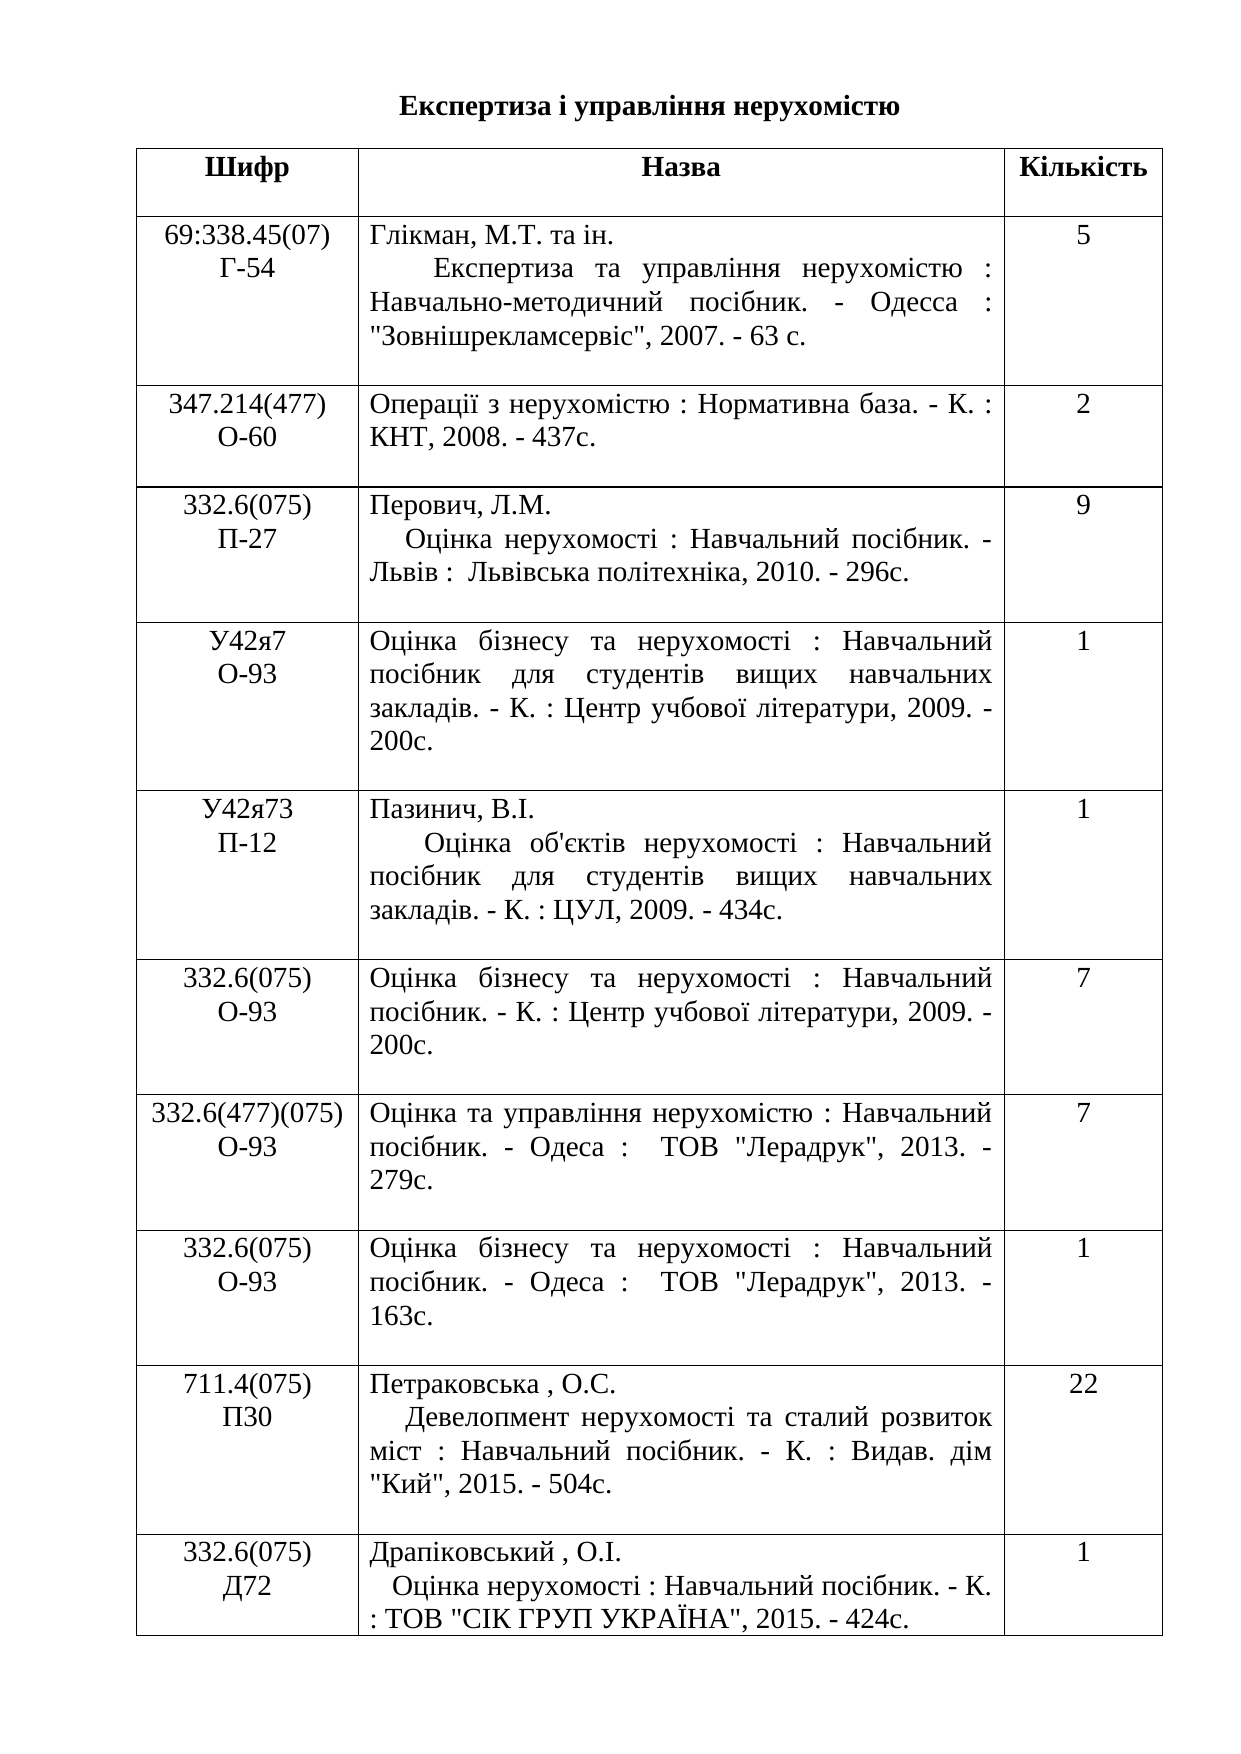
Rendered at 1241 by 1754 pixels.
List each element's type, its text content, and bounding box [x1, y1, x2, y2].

table_cell 1 [1005, 1535, 1162, 1635]
table_cell Оцінка бізнесу та нерухомості : Навчальний посібник. - Одеса : ТОВ "Лерадрук", 2013. - 163с. [359, 1231, 1004, 1365]
table_cell 7 [1005, 960, 1162, 1094]
table_cell 9 [1005, 488, 1162, 622]
table_cell 5 [1005, 217, 1162, 385]
table_cell Перович, Л.М. Оцінка нерухомості : Навчальний посібник. - Львів : Львівська політехніка, 2010. - 296с. [359, 488, 1004, 622]
table_cell 1 [1005, 791, 1162, 959]
table_cell 7 [1005, 1095, 1162, 1229]
table_cell 332.6(075) О-93 [137, 960, 358, 1094]
table_header Кількість [1005, 149, 1162, 216]
table_cell 2 [1005, 386, 1162, 486]
table_header Шифр [137, 149, 358, 216]
table_cell Оцінка бізнесу та нерухомості : Навчальний посібник. - К. : Центр учбової літератури, 2009. - 200с. [359, 960, 1004, 1094]
table_cell 1 [1005, 1231, 1162, 1365]
table_cell 347.214(477) О-60 [137, 386, 358, 486]
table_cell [359, 1535, 1004, 1635]
table_cell 332.6(075) П-27 [137, 488, 358, 622]
table_cell 711.4(075) П30 [137, 1366, 358, 1533]
table_cell 332.6(477)(075) О-93 [137, 1095, 358, 1229]
table_cell Петраковська , О.С. Девелопмент нерухомості та сталий розвиток міст : Навчальний посібник. - К. : Видав. дім "Кий", 2015. - 504с. [359, 1366, 1004, 1533]
table_cell 69:338.45(07) Г-54 [137, 217, 358, 385]
table_cell Оцінка та управління нерухомістю : Навчальний посібник. - Одеса : ТОВ "Лерадрук", 2013. - 279с. [359, 1095, 1004, 1229]
table_cell У42я7 О-93 [137, 623, 358, 790]
table_header Назва [359, 149, 1004, 216]
table_cell Пазинич, В.І. Оцінка об'єктів нерухомості : Навчальний посібник для студентів вищих навчальних закладів. - К. : ЦУЛ, 2009. - 434с. [359, 791, 1004, 959]
table_cell 1 [1005, 623, 1162, 790]
table_cell Операції з нерухомістю : Нормативна база. - К. : КНТ, 2008. - 437с. [359, 386, 1004, 486]
table_cell 332.6(075) О-93 [137, 1231, 358, 1365]
table_cell Оцінка бізнесу та нерухомості : Навчальний посібник для студентів вищих навчальних закладів. - К. : Центр учбової літератури, 2009. - 200с. [359, 623, 1004, 790]
table_cell 22 [1005, 1366, 1162, 1533]
text Експертиза і управління нерухомістю [148, 88, 1152, 122]
table_cell У42я73 П-12 [137, 791, 358, 959]
table_cell 332.6(075) Д72 [137, 1535, 358, 1635]
table_cell Глікман, М.Т. та ін. Експертиза та управління нерухомістю : Навчально-методичний посібник. - Одесса : "Зовнішрекламсервіс", 2007. - 63 с. [359, 217, 1004, 385]
